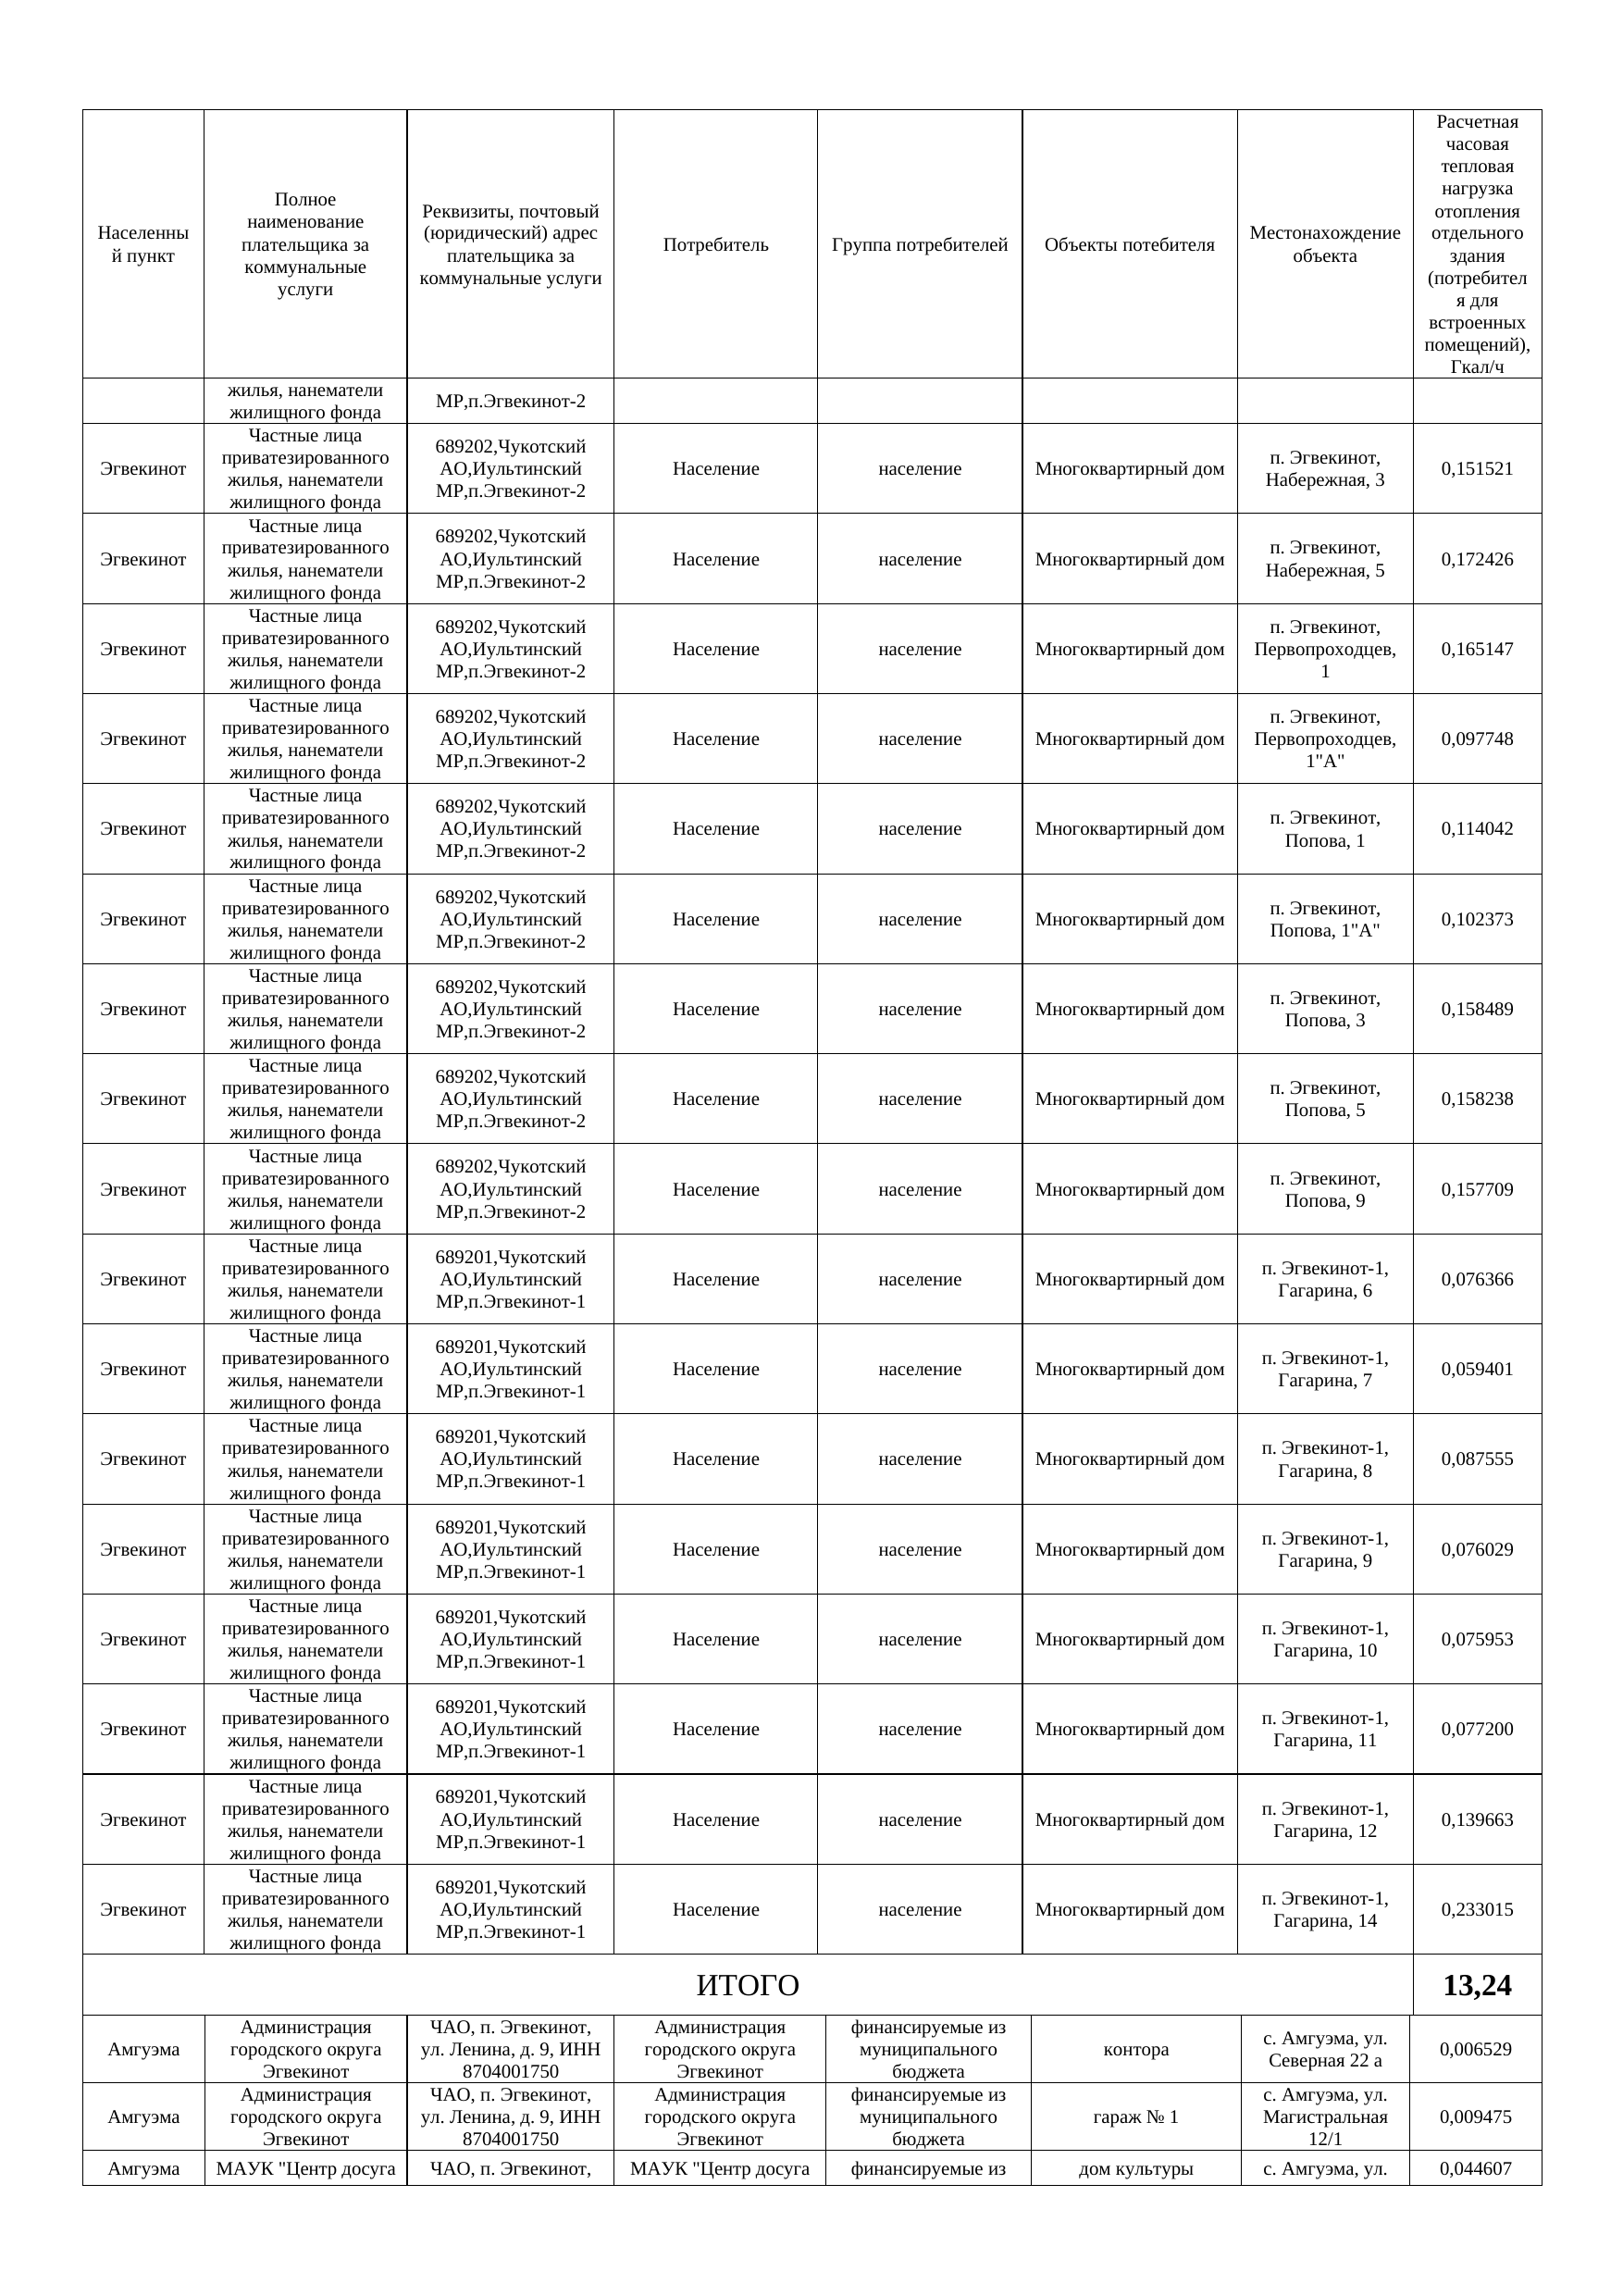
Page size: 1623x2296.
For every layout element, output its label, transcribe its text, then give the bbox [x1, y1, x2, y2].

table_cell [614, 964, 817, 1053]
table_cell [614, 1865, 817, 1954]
table_header Расчетная часовая тепловая нагрузка отопления отдельного здания (потребителя для встроенных помещений), Гкал/ч [1414, 110, 1542, 378]
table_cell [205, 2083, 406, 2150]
table_header Полное наименование плательщика за коммунальные услуги [204, 110, 406, 378]
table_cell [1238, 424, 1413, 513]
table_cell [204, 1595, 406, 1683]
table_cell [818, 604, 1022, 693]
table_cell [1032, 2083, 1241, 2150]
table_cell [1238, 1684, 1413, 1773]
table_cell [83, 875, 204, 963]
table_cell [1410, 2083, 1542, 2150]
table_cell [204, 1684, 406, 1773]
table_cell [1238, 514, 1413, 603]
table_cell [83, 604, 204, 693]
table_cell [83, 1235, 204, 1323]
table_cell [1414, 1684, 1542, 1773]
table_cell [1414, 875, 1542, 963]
table_header Потребитель [614, 110, 817, 378]
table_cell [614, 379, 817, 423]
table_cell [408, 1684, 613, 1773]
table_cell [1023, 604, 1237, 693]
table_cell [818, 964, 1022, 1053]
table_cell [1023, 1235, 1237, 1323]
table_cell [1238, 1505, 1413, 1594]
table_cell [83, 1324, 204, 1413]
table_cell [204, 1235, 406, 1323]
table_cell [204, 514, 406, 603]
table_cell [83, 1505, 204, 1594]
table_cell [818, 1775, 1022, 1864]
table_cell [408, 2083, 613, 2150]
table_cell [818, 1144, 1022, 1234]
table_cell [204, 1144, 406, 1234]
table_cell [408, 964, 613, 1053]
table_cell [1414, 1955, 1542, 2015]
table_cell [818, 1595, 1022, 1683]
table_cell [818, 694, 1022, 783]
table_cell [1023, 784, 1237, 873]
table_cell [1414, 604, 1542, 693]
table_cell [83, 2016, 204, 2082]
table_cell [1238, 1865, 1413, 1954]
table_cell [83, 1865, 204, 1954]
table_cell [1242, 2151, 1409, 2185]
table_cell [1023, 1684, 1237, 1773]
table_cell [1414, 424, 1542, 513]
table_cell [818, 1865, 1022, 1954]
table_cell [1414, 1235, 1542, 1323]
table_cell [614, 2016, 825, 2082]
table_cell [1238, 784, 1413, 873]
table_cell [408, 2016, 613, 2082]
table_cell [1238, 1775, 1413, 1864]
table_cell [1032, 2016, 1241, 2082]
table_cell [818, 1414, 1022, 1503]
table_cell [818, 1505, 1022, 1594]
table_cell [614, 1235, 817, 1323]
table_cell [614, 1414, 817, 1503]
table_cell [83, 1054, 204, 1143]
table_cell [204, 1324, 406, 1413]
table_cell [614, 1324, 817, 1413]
table_header Местонахождение объекта [1238, 110, 1413, 378]
table_header Реквизиты, почтовый (юридический) адрес плательщика за коммунальные услуги [408, 110, 613, 378]
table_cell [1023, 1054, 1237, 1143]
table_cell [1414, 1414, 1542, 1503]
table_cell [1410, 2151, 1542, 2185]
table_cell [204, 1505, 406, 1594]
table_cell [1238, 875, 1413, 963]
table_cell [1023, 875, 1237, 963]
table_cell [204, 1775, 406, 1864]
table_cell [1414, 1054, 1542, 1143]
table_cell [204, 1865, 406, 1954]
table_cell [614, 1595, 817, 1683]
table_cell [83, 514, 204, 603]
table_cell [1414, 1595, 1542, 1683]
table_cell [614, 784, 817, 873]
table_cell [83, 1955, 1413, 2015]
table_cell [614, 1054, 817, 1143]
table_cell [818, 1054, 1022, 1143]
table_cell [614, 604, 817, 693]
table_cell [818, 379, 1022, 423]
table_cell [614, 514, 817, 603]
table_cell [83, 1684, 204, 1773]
table_header Населенный пункт [83, 110, 204, 378]
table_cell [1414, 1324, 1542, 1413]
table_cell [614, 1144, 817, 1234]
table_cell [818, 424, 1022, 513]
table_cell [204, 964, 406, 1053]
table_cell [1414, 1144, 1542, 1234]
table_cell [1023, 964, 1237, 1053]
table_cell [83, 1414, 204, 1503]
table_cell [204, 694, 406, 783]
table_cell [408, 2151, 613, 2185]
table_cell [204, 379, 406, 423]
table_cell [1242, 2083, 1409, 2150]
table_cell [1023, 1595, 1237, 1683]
table_header Группа потребителей [818, 110, 1022, 378]
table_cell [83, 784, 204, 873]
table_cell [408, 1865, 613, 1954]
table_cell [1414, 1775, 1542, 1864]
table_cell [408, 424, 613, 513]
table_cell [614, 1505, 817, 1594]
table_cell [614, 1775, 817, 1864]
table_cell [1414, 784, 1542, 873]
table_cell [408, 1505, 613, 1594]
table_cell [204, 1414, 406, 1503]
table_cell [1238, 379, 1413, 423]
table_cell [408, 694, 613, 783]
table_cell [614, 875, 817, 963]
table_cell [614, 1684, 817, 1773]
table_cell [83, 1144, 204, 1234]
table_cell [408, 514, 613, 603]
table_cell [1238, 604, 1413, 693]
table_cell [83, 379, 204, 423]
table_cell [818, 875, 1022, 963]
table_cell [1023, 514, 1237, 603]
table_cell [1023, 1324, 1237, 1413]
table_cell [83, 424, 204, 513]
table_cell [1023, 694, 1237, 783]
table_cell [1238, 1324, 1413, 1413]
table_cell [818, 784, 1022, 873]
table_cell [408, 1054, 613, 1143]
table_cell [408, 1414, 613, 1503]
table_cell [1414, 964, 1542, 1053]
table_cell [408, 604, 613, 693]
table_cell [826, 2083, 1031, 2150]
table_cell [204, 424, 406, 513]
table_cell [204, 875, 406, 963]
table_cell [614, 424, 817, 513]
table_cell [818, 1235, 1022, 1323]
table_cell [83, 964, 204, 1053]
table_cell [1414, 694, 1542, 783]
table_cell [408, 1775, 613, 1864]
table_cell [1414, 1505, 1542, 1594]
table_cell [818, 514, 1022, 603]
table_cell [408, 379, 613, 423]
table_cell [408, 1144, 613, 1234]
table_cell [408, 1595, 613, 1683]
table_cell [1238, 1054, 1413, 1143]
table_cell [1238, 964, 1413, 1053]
table_header Объекты потебителя [1023, 110, 1237, 378]
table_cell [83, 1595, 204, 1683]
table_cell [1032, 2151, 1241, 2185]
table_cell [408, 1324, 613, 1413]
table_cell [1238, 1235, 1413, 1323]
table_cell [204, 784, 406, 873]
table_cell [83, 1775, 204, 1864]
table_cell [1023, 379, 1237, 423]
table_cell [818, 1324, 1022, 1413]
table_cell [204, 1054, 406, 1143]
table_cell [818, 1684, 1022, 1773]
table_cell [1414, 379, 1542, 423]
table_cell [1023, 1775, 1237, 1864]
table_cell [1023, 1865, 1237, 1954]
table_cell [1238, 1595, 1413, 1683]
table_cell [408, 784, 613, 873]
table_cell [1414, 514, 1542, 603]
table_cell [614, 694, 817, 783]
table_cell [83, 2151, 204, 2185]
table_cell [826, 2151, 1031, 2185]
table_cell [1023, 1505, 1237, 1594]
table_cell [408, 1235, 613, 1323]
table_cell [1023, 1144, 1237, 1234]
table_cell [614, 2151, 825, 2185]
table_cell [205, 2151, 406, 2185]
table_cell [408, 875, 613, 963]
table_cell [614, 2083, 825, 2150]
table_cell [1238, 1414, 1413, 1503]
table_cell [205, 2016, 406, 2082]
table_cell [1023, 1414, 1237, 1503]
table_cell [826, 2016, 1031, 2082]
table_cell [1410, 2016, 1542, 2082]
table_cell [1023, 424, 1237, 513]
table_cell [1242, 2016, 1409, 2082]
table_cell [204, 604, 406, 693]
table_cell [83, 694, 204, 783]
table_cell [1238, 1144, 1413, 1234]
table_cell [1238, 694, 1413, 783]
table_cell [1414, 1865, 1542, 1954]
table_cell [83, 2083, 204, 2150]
